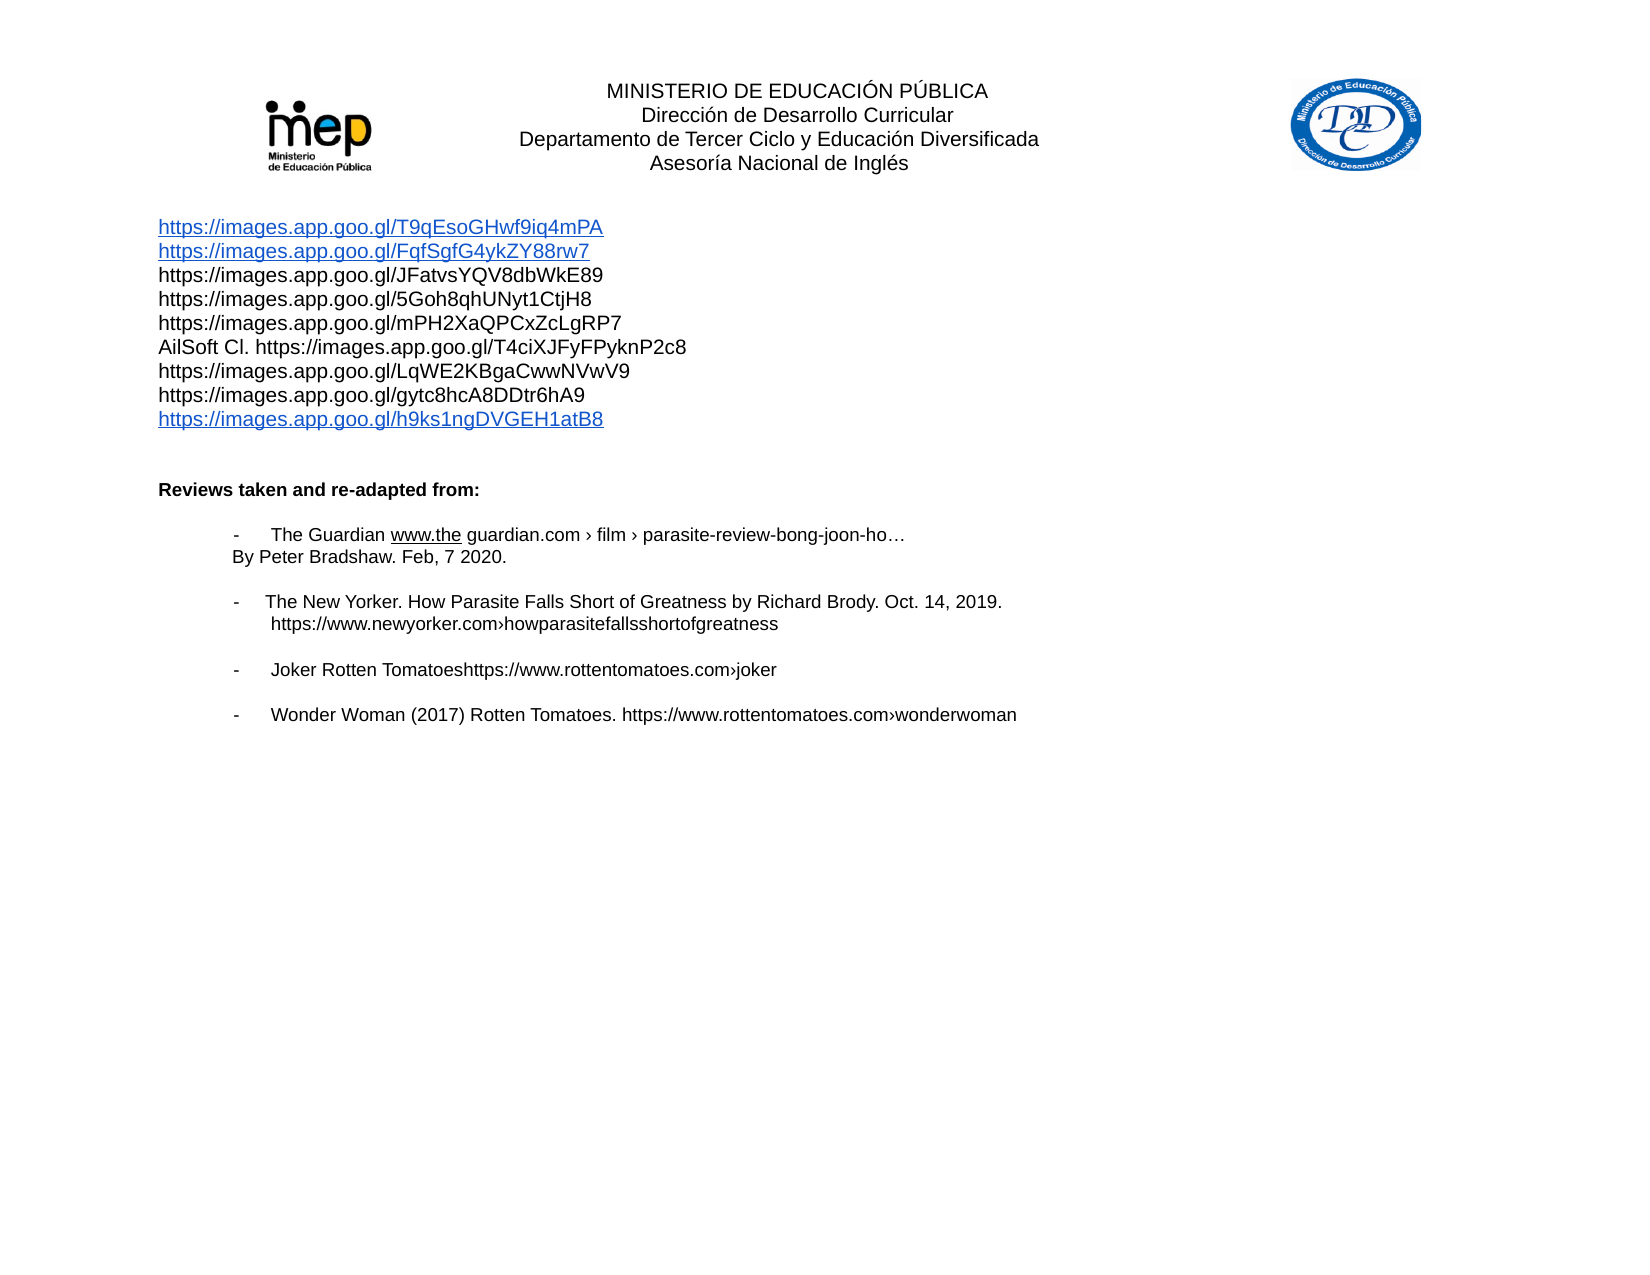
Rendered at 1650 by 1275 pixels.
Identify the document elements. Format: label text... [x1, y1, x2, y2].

picture [251, 88, 386, 181]
picture [1290, 78, 1422, 171]
